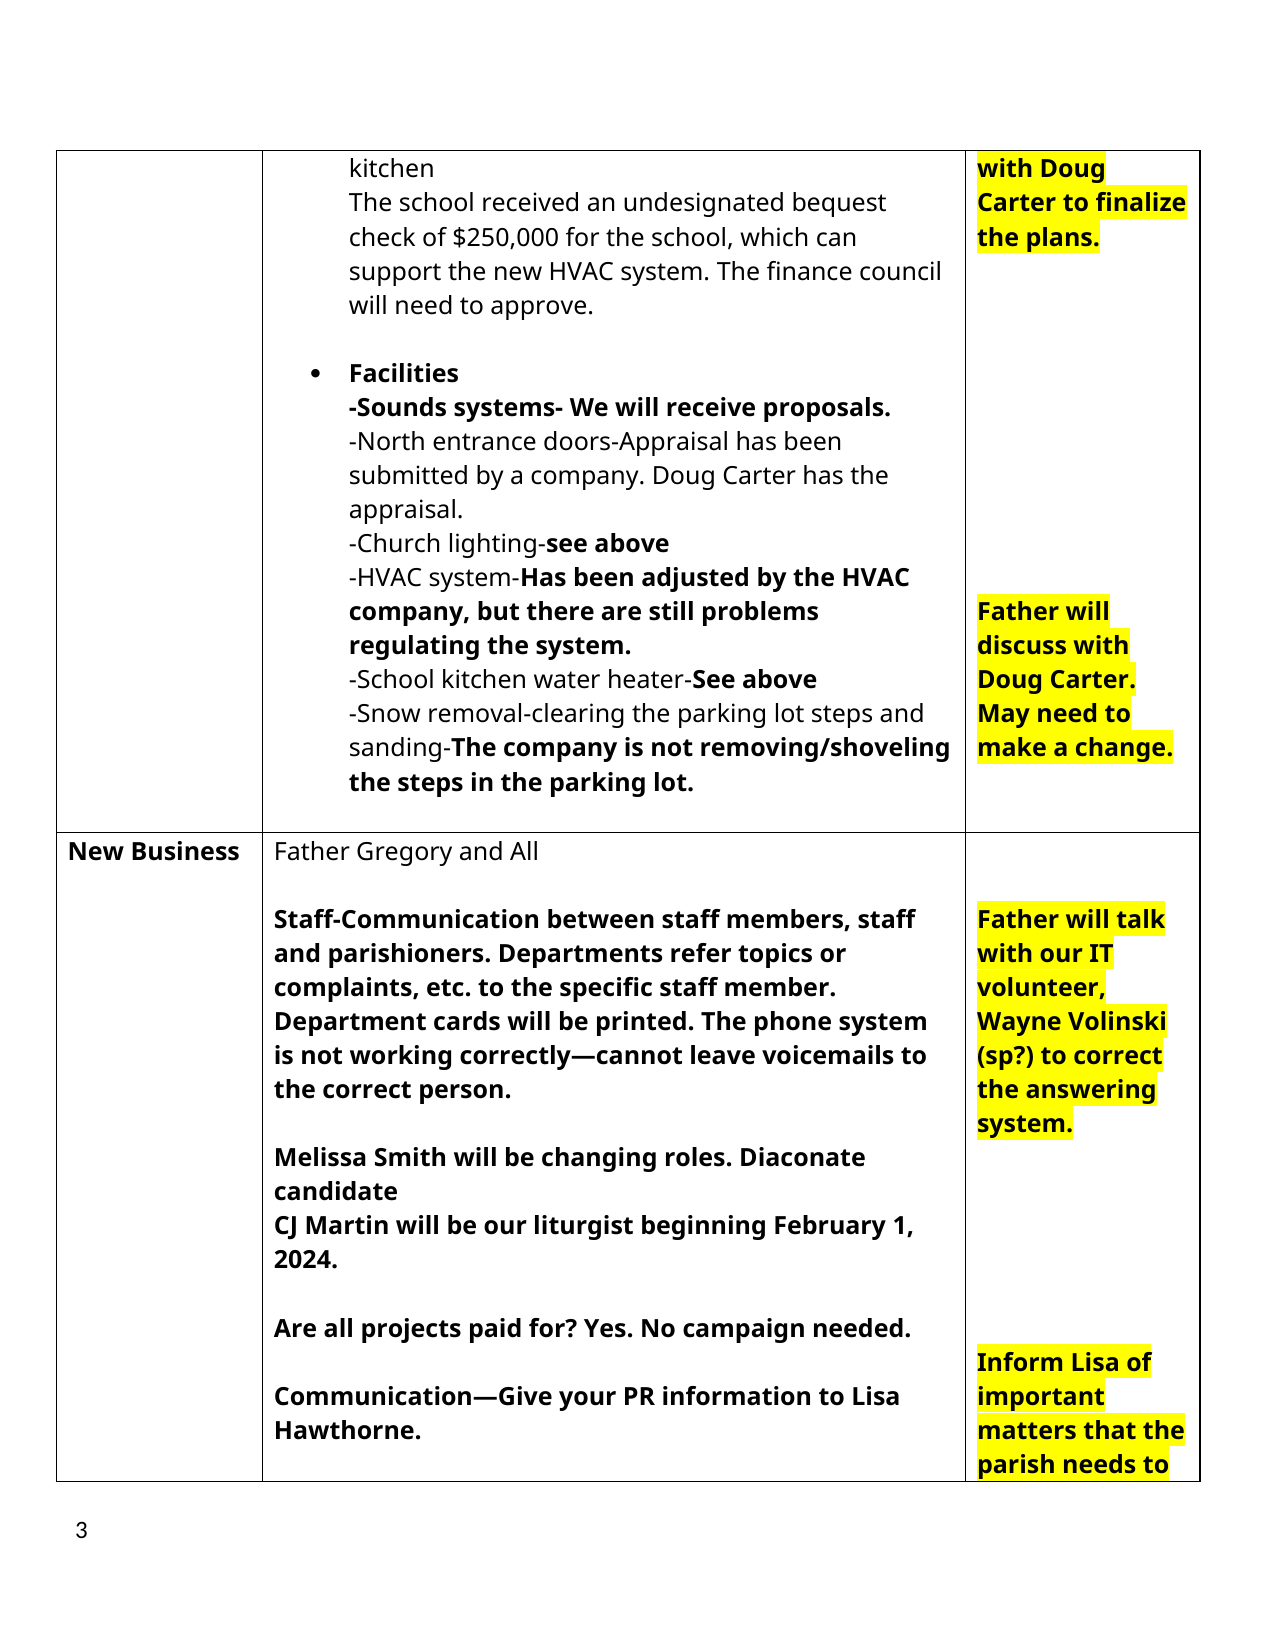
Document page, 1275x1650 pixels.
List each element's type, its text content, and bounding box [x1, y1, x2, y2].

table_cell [966, 151, 1199, 832]
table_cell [263, 833, 965, 1481]
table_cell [57, 151, 262, 832]
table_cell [263, 151, 965, 832]
table_cell New Business [57, 833, 262, 1481]
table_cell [966, 833, 1199, 1481]
